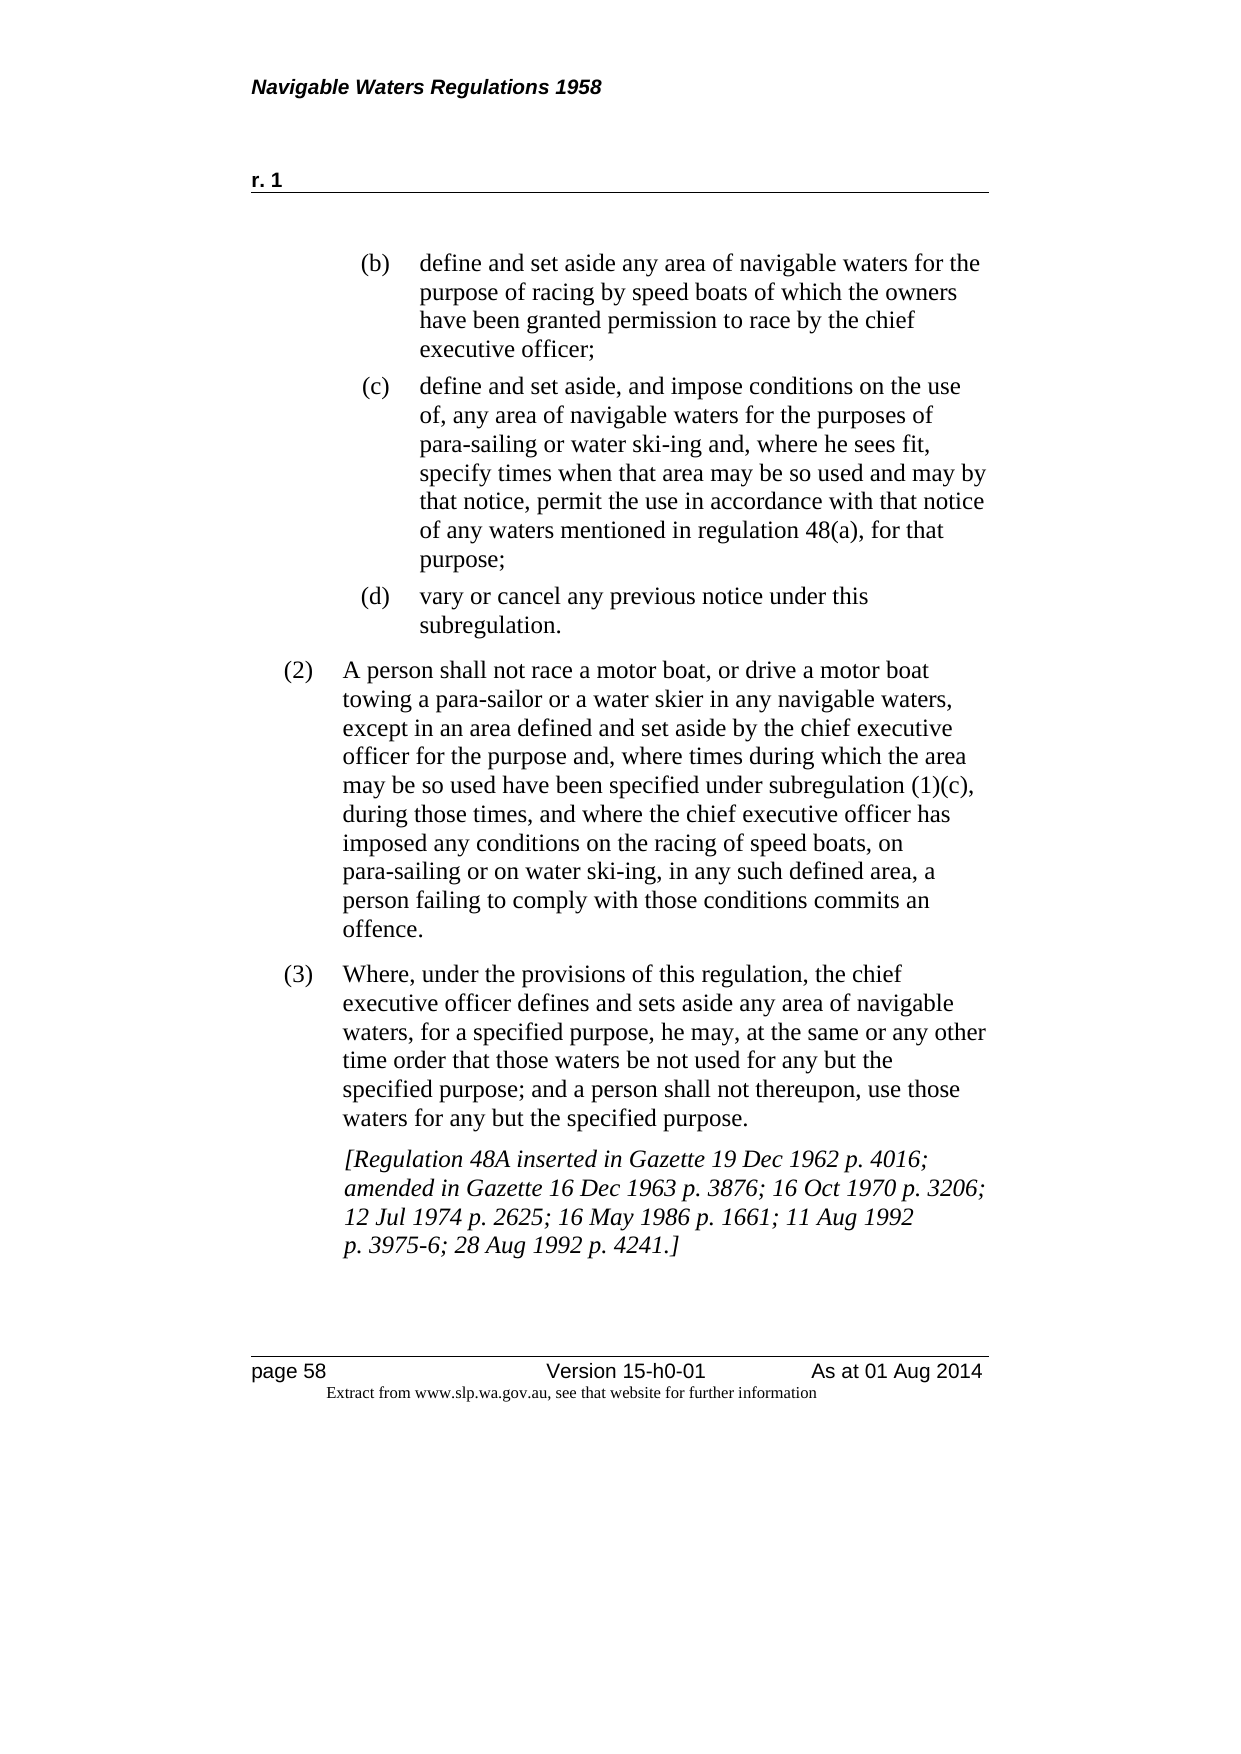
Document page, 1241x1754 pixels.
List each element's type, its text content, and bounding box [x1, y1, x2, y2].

text (d) vary or cancel any previous notice under this subregulation. [251, 581, 989, 638]
text (b) define and set aside any area of navigable waters for the purpose of racing by speed boats of which the owners have been granted permission to race by the chief executive officer; [251, 248, 989, 363]
text (2) A person shall not race a motor boat, or drive a motor boat towing a para-sailor or a water skier in any navigable waters, except in an area defined and set aside by the chief executive officer for the purpose and, where times during which the area may be so used have been specified under subregulation (1)(c), during those times, and where the chief executive officer has imposed any conditions on the racing of speed boats, on para-sailing or on water ski-ing, in any such defined area, a person failing to comply with those conditions commits an offence. [251, 655, 989, 943]
text [Regulation 48A inserted in Gazette 19 Dec 1962 p. 4016; amended in Gazette 16 Dec 1963 p. 3876; 16 Oct 1970 p. 3206; 12 Jul 1974 p. 2625; 16 May 1986 p. 1661; 11 Aug 1992 p. 3975-6; 28 Aug 1992 p. 4241.] [251, 1144, 989, 1259]
text (c) define and set aside, and impose conditions on the use of, any area of navigable waters for the purposes of para-sailing or water ski-ing and, where he sees fit, specify times when that area may be so used and may by that notice, permit the use in accordance with that notice of any waters mentioned in regulation 48(a), for that purpose; [251, 371, 989, 573]
text (3) Where, under the provisions of this regulation, the chief executive officer defines and sets aside any area of navigable waters, for a specified purpose, he may, at the same or any other time order that those waters be not used for any but the specified purpose; and a person shall not thereupon, use those waters for any but the specified purpose. [251, 959, 989, 1132]
